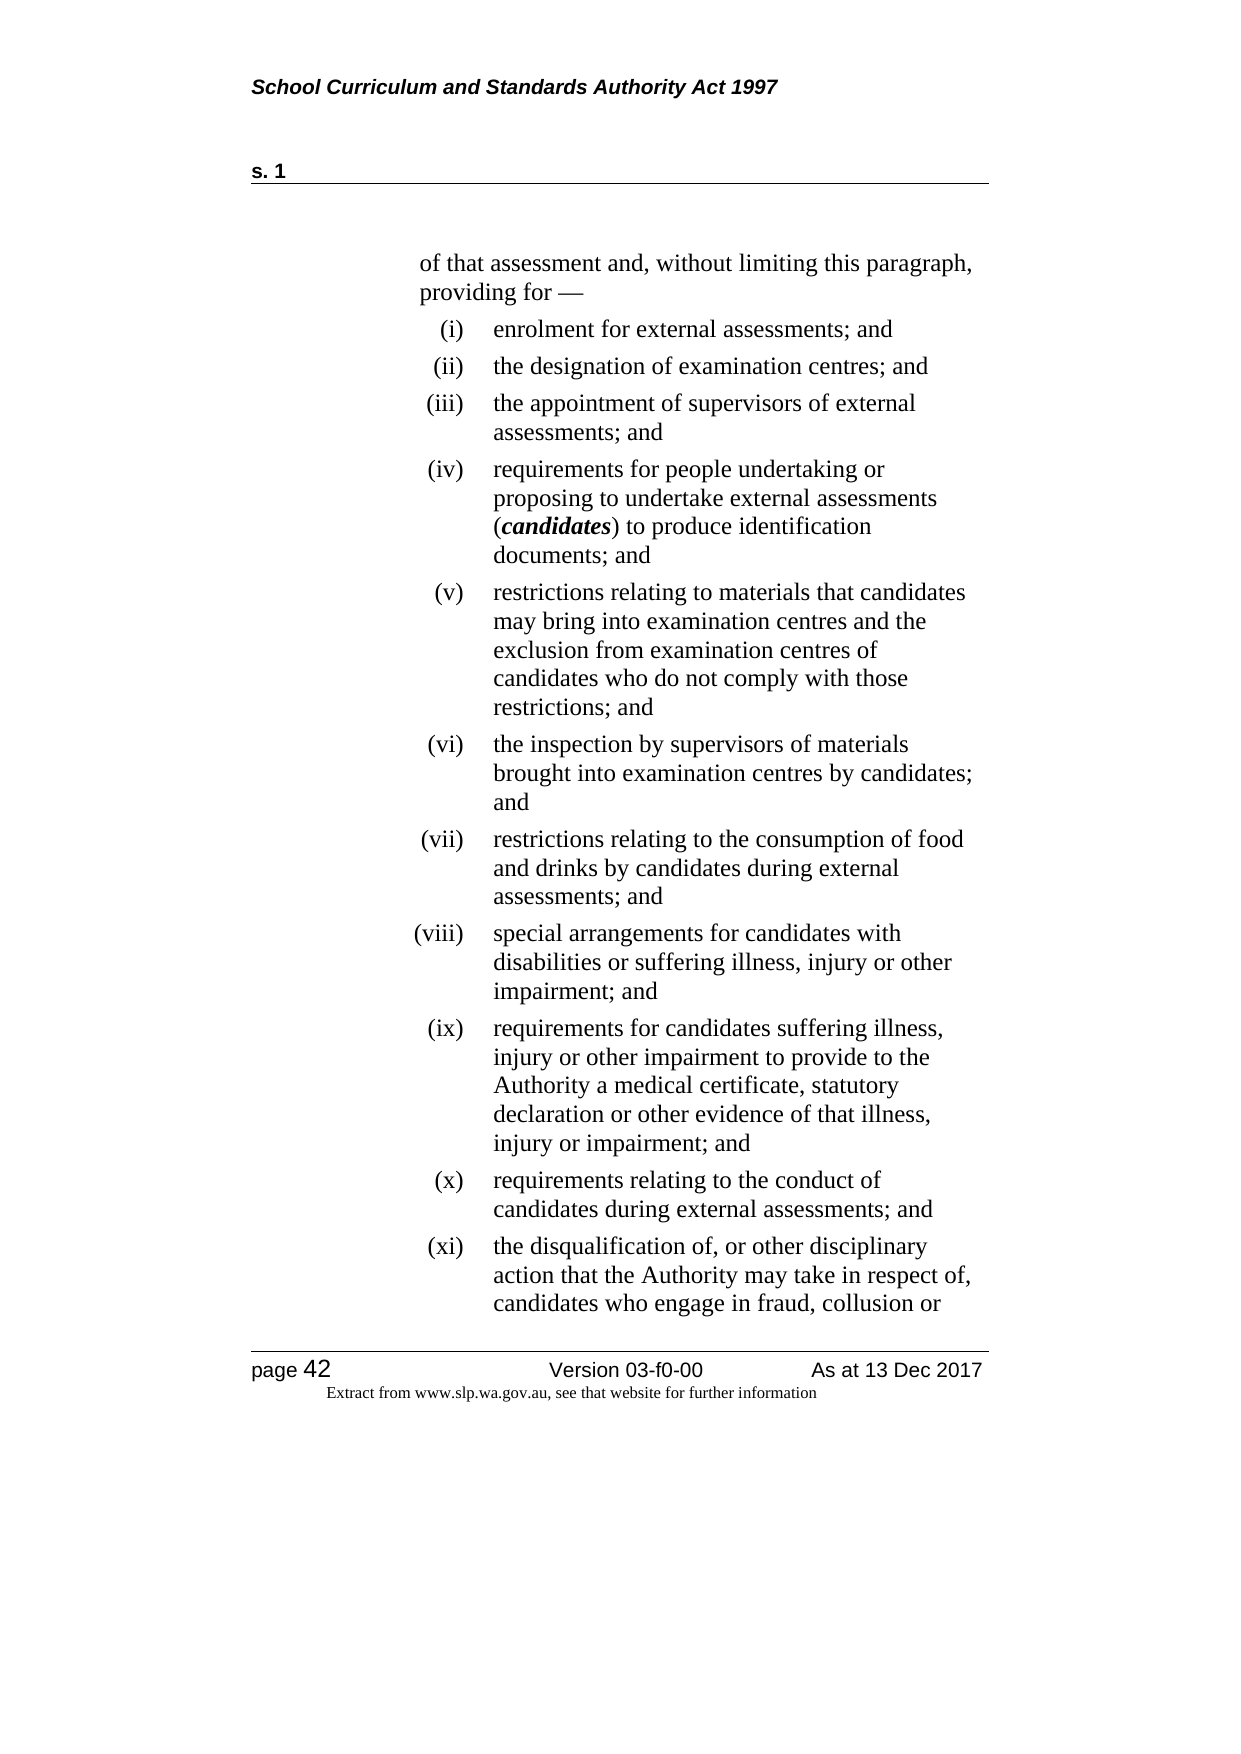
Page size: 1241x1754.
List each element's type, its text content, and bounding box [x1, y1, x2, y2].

text (iv) requirements for people undertaking or proposing to undertake external assessments (candidates) to produce identification documents; and [251, 454, 989, 569]
text (v) restrictions relating to materials that candidates may bring into examination centres and the exclusion from examination centres of candidates who do not comply with those restrictions; and [251, 577, 989, 721]
text (viii) special arrangements for candidates with disabilities or suffering illness, injury or other impairment; and [251, 918, 989, 1005]
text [251, 1231, 989, 1317]
text (i) enrolment for external assessments; and [251, 314, 989, 343]
text (x) requirements relating to the conduct of candidates during external assessments; and [251, 1165, 989, 1223]
text (iii) the appointment of supervisors of external assessments; and [251, 388, 989, 446]
text (vii) restrictions relating to the consumption of food and drinks by candidates during external assessments; and [251, 824, 989, 910]
text (ix) requirements for candidates suffering illness, injury or other impairment to provide to the Authority a medical certificate, statutory declaration or other evidence of that illness, injury or impairment; and [251, 1013, 989, 1157]
text (vi) the inspection by supervisors of materials brought into examination centres by candidates; and [251, 729, 989, 816]
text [251, 248, 989, 306]
text (ii) the designation of examination centres; and [251, 351, 989, 380]
